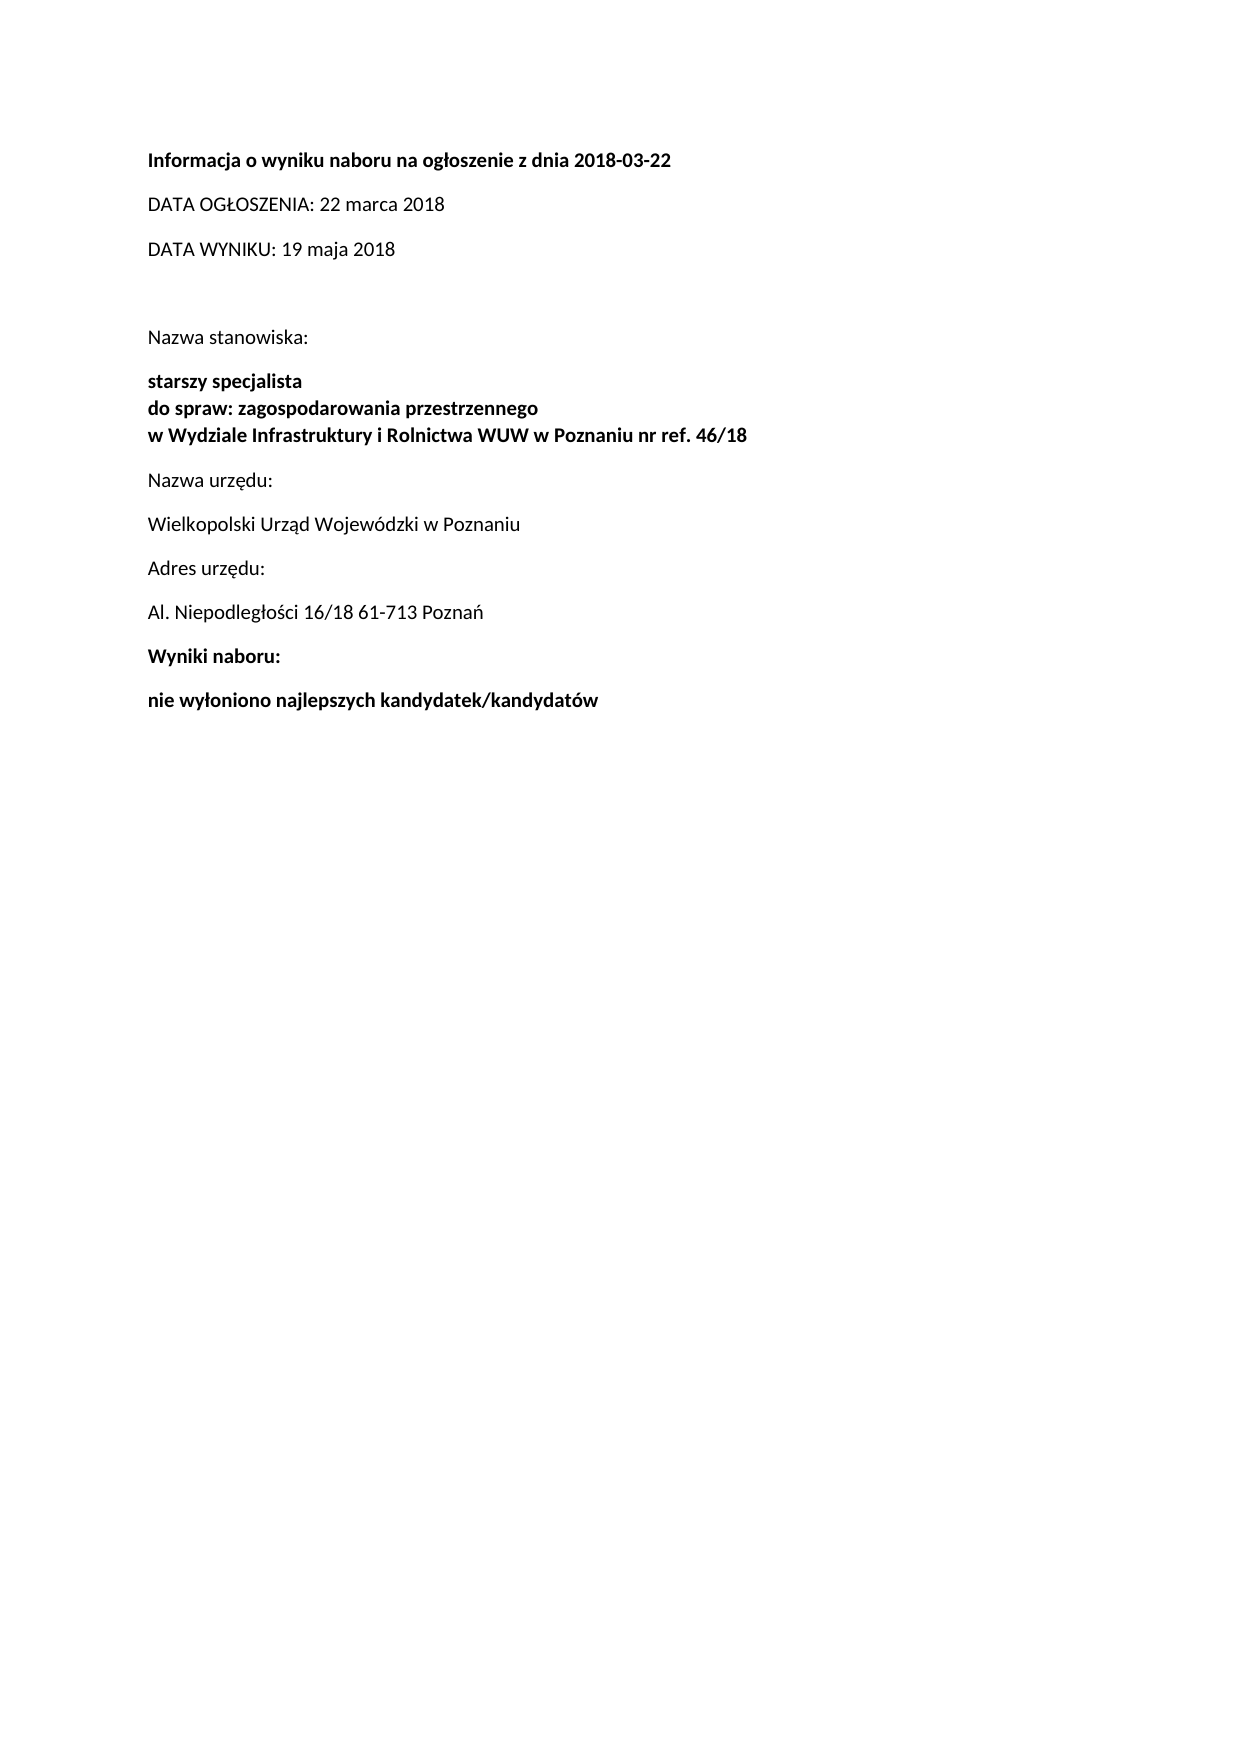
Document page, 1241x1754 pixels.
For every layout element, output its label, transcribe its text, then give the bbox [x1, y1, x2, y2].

text Informacja o wyniku naboru na ogłoszenie z dnia 2018-03-22 [148, 148, 1093, 173]
text Nazwa stanowiska: [148, 324, 1093, 349]
text starszy specjalista [148, 368, 1093, 393]
text Nazwa urzędu: [148, 467, 1093, 492]
text DATA OGŁOSZENIA: 22 marca 2018 [148, 192, 1093, 217]
text do spraw: zagospodarowania przestrzennego [148, 395, 1093, 421]
text DATA WYNIKU: 19 maja 2018 [148, 236, 1093, 261]
text Wyniki naboru: [148, 643, 1093, 668]
text Adres urzędu: [148, 555, 1093, 580]
text w Wydziale Infrastruktury i Rolnictwa WUW w Poznaniu nr ref. 46/18 [148, 423, 1093, 448]
text Wielkopolski Urząd Wojewódzki w Poznaniu [148, 511, 1093, 536]
text nie wyłoniono najlepszych kandydatek/kandydatów [148, 687, 1093, 712]
text Al. Niepodległości 16/18 61-713 Poznań [148, 599, 1093, 624]
